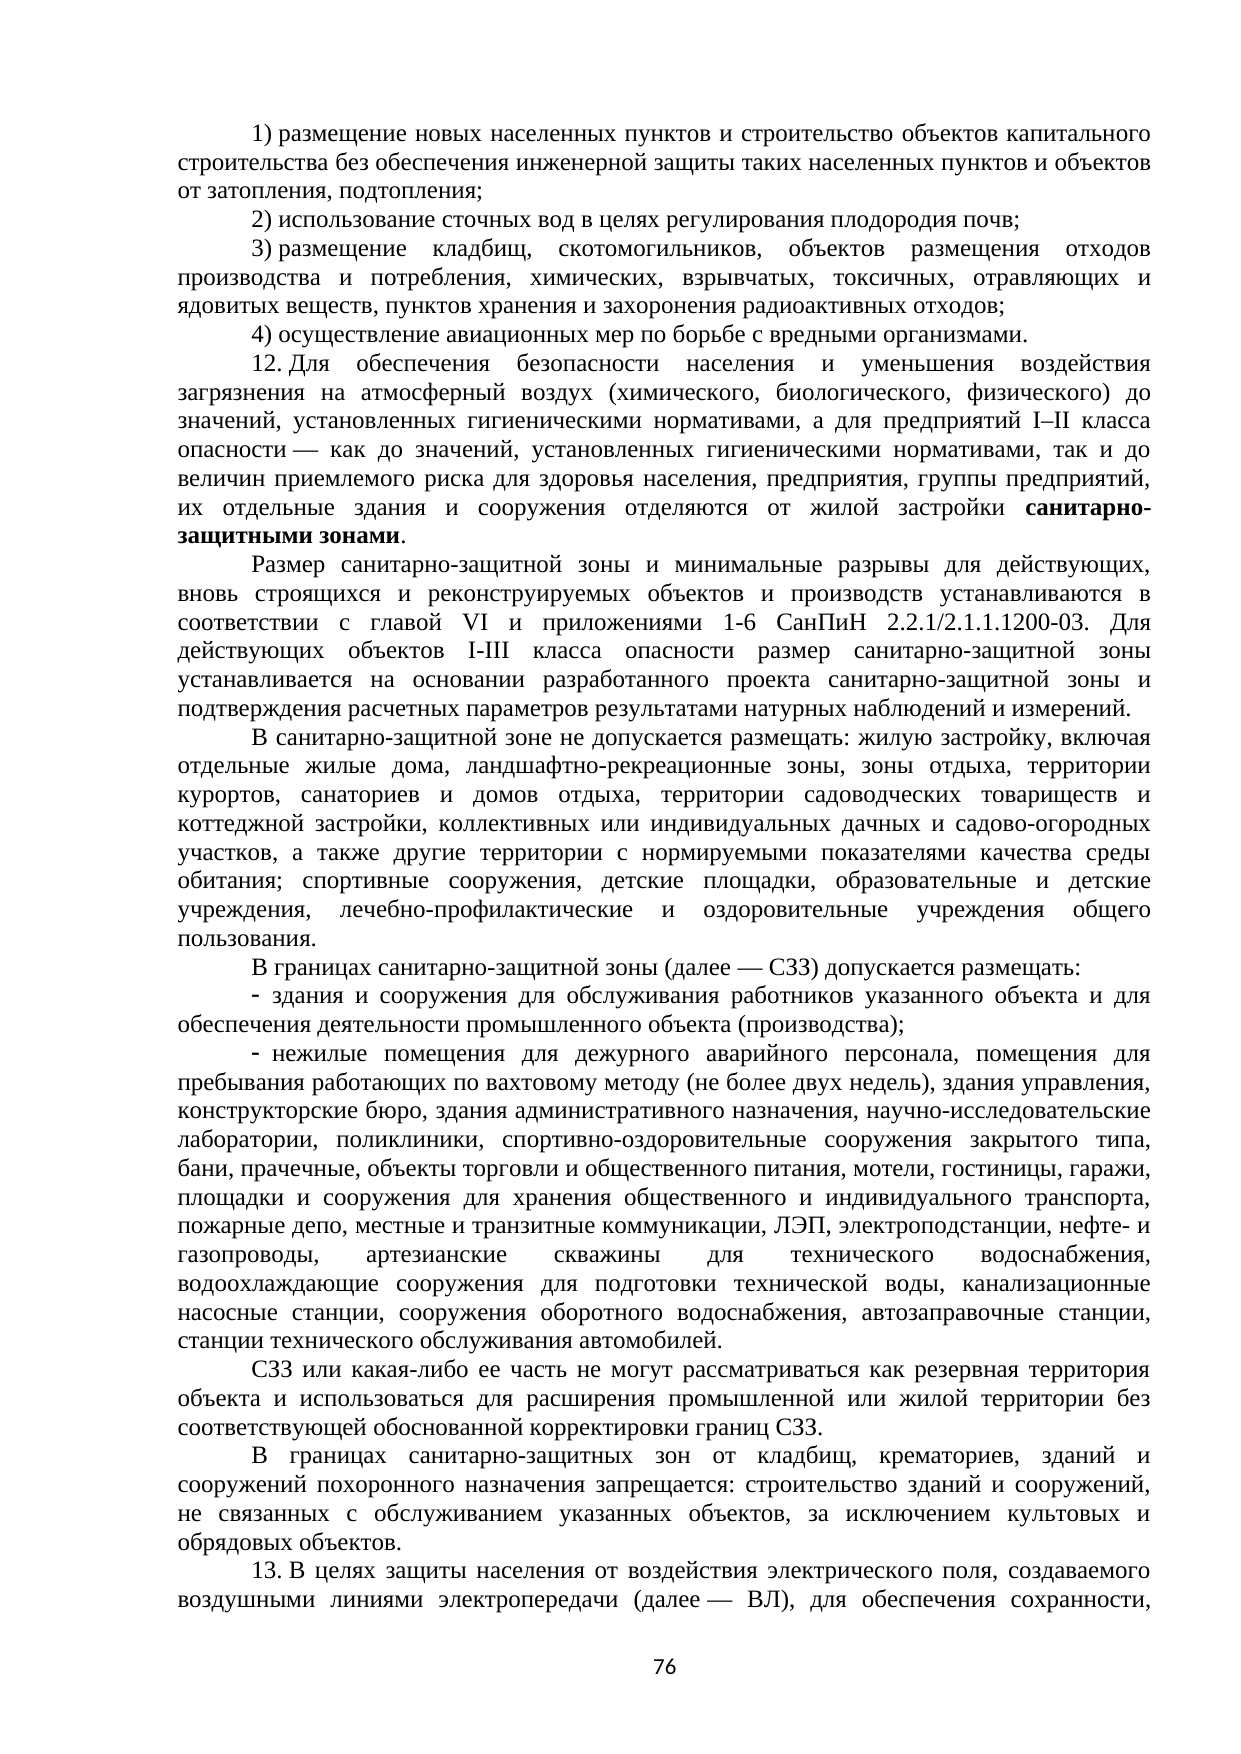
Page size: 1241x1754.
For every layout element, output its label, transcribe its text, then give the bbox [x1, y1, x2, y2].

list Размер санитарно-защитной зоны и минимальные разрывы для действующих, вновь строящихся и реконструируемых объектов и производств устанавливаются в соответствии с главой VI и приложениями 1-6 СанПиН 2.2.1/2.1.1.1200-03. Для действующих объектов I-III класса опасности размер санитарно-защитной зоны устанавливается на основании разработанного проекта санитарно-защитной зоны и подтверждения расчетных параметров результатами натурных наблюдений и измерений. [177, 549, 1152, 722]
list использование сточных вод в целях регулирования плодородия почв; [177, 204, 1152, 233]
list нежилые помещения для дежурного аварийного персонала, помещения для пребывания работающих по вахтовому методу (не более двух недель), здания управления, конструкторские бюро, здания административного назначения, научно-исследовательские лаборатории, поликлиники, спортивно-оздоровительные сооружения закрытого типа, бани, прачечные, объекты торговли и общественного питания, мотели, гостиницы, гаражи, площадки и сооружения для хранения общественного и индивидуального транспорта, пожарные депо, местные и транзитные коммуникации, ЛЭП, электроподстанции, нефте- и газопроводы, артезианские скважины для технического водоснабжения, водоохлаждающие сооружения для подготовки технической воды, канализационные насосные станции, сооружения оборотного водоснабжения, автозаправочные станции, станции технического обслуживания автомобилей. [177, 1038, 1152, 1354]
list В границах санитарно-защитной зоны (далее — СЗЗ) допускается размещать: [177, 952, 1152, 981]
list размещение новых населенных пунктов и строительство объектов капитального строительства без обеспечения инженерной защиты таких населенных пунктов и объектов от затопления, подтопления; [177, 118, 1152, 204]
list В границах санитарно-защитных зон от кладбищ, крематориев, зданий и сооружений похоронного назначения запрещается: строительство зданий и сооружений, не связанных с обслуживанием указанных объектов, за исключением культовых и обрядовых объектов. [177, 1441, 1152, 1556]
list Для обеспечения безопасности населения и уменьшения воздействия загрязнения на атмосферный воздух (химического, биологического, физического) до значений, установленных гигиеническими нормативами, а для предприятий I–II класса опасности — как до значений, установленных гигиеническими нормативами, так и до величин приемлемого риска для здоровья населения, предприятия, группы предприятий, их отдельные здания и сооружения отделяются от жилой застройки санитарно-защитными зонами. [177, 348, 1152, 549]
list осуществление авиационных мер по борьбе с вредными организмами. [177, 319, 1152, 348]
list здания и сооружения для обслуживания работников указанного объекта и для обеспечения деятельности промышленного объекта (производства); [177, 981, 1152, 1038]
list размещение кладбищ, скотомогильников, объектов размещения отходов производства и потребления, химических, взрывчатых, токсичных, отравляющих и ядовитых веществ, пунктов хранения и захоронения радиоактивных отходов; [177, 233, 1152, 319]
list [177, 1556, 1152, 1613]
list СЗЗ или какая-либо ее часть не могут рассматриваться как резервная территория объекта и использоваться для расширения промышленной или жилой территории без соответствующей обоснованной корректировки границ СЗЗ. [177, 1354, 1152, 1441]
list В санитарно-защитной зоне не допускается размещать: жилую застройку, включая отдельные жилые дома, ландшафтно-рекреационные зоны, зоны отдыха, территории курортов, санаториев и домов отдыха, территории садоводческих товариществ и коттеджной застройки, коллективных или индивидуальных дачных и садово-огородных участков, а также другие территории с нормируемыми показателями качества среды обитания; спортивные сооружения, детские площадки, образовательные и детские учреждения, лечебно-профилактические и оздоровительные учреждения общего пользования. [177, 722, 1152, 952]
